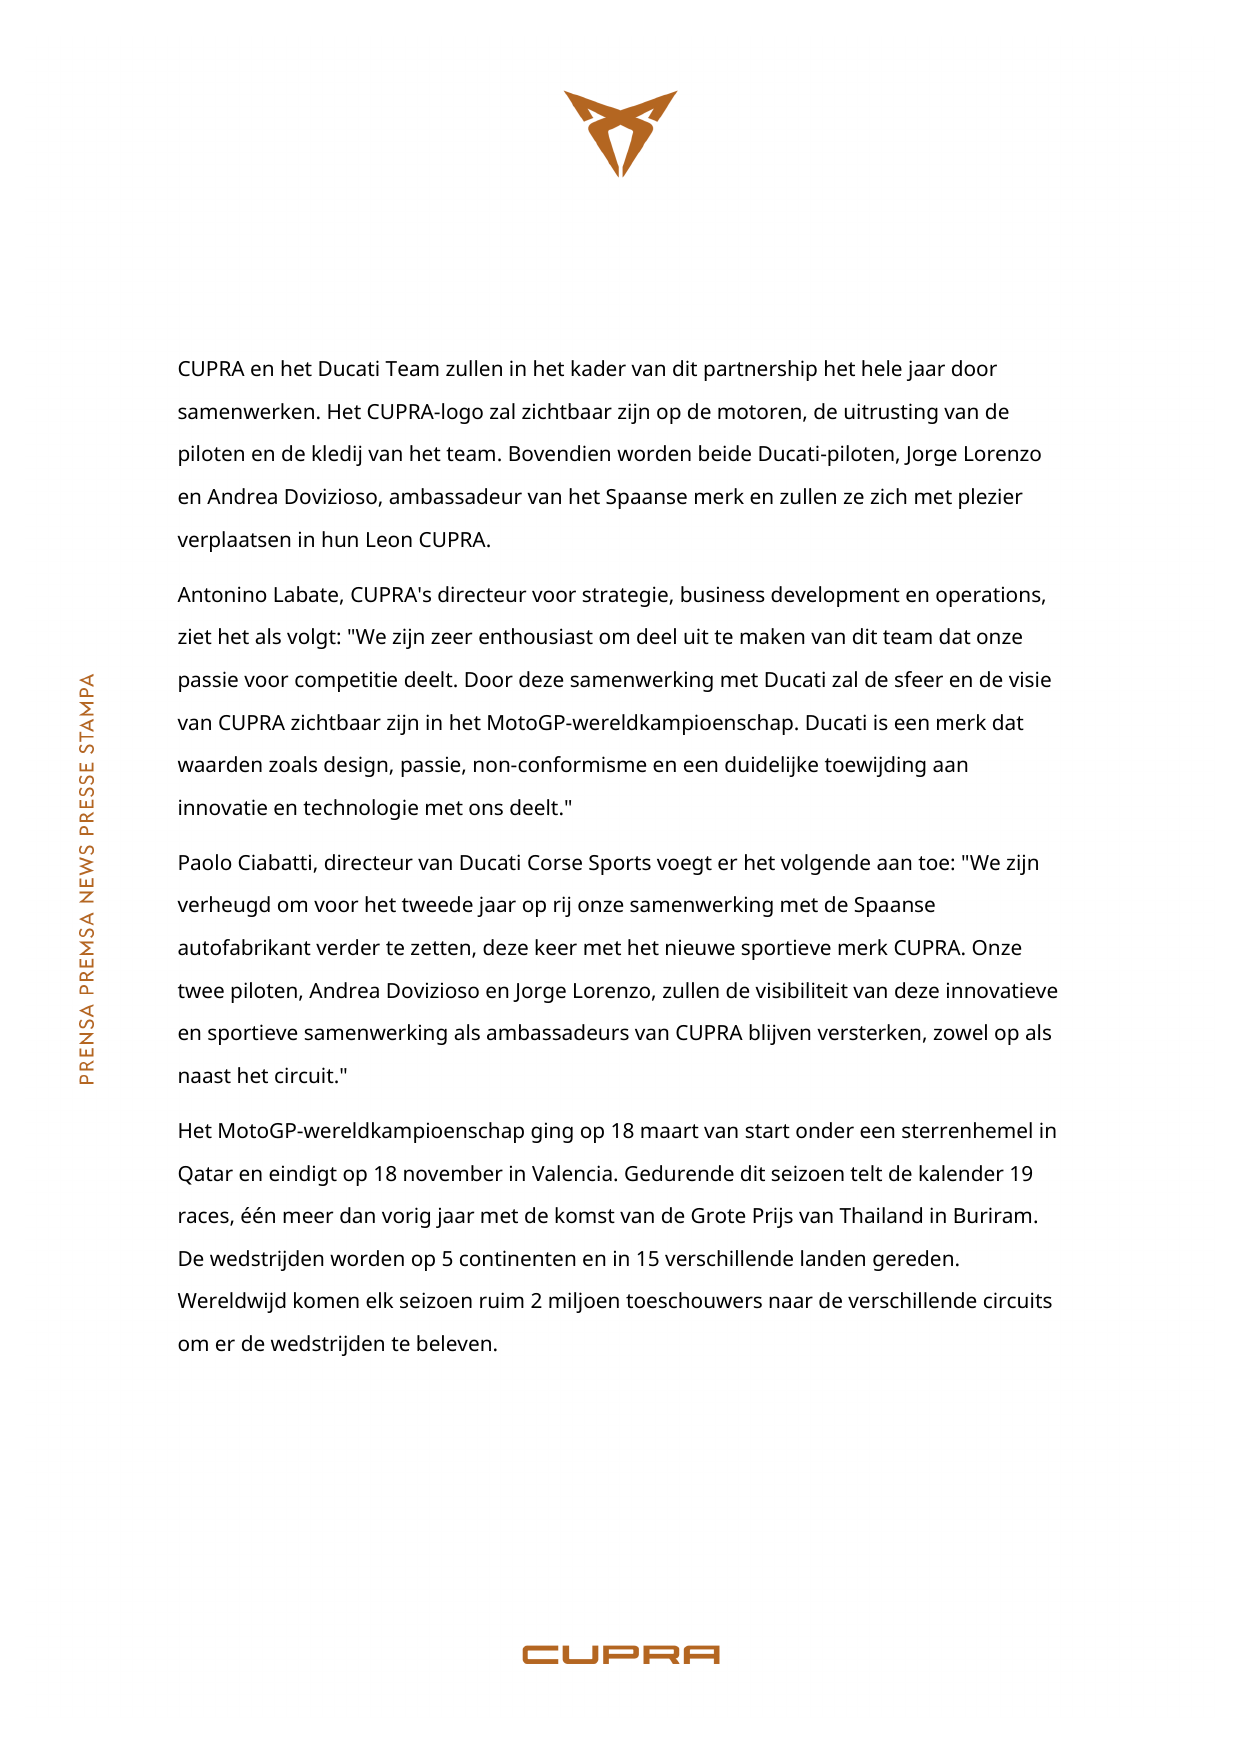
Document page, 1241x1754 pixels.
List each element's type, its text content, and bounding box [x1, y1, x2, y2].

text CUPRA en het Ducati Team zullen in het kader van dit partnership het hele jaar door samenwerken. Het CUPRA-logo zal zichtbaar zijn op de motoren, de uitrusting van de piloten en de kledij van het team. Bovendien worden beide Ducati-piloten, Jorge Lorenzo en Andrea Dovizioso, ambassadeur van het Spaanse merk en zullen ze zich met plezier verplaatsen in hun Leon CUPRA. [177, 354, 1063, 553]
text Antonino Labate, CUPRA's directeur voor strategie, business development en operations, ziet het als volgt: "We zijn zeer enthousiast om deel uit te maken van dit team dat onze passie voor competitie deelt. Door deze samenwerking met Ducati zal de sfeer en de visie van CUPRA zichtbaar zijn in het MotoGP-wereldkampioenschap. Ducati is een merk dat waarden zoals design, passie, non-conformisme en een duidelijke toewijding aan innovatie en technologie met ons deelt." [177, 580, 1063, 821]
text Het MotoGP-wereldkampioenschap ging op 18 maart van start onder een sterrenhemel in Qatar en eindigt op 18 november in Valencia. Gedurende dit seizoen telt de kalender 19 races, één meer dan vorig jaar met de komst van de Grote Prijs van Thailand in Buriram. De wedstrijden worden op 5 continenten en in 15 verschillende landen gereden. Wereldwijd komen elk seizoen ruim 2 miljoen toeschouwers naar de verschillende circuits om er de wedstrijden te beleven. [177, 1116, 1063, 1358]
picture [25, 36, 1215, 1718]
text Paolo Ciabatti, directeur van Ducati Corse Sports voegt er het volgende aan toe: "We zijn verheugd om voor het tweede jaar op rij onze samenwerking met de Spaanse autofabrikant verder te zetten, deze keer met het nieuwe sportieve merk CUPRA. Onze twee piloten, Andrea Dovizioso en Jorge Lorenzo, zullen de visibiliteit van deze innovatieve en sportieve samenwerking als ambassadeurs van CUPRA blijven versterken, zowel op als naast het circuit." [177, 848, 1063, 1089]
